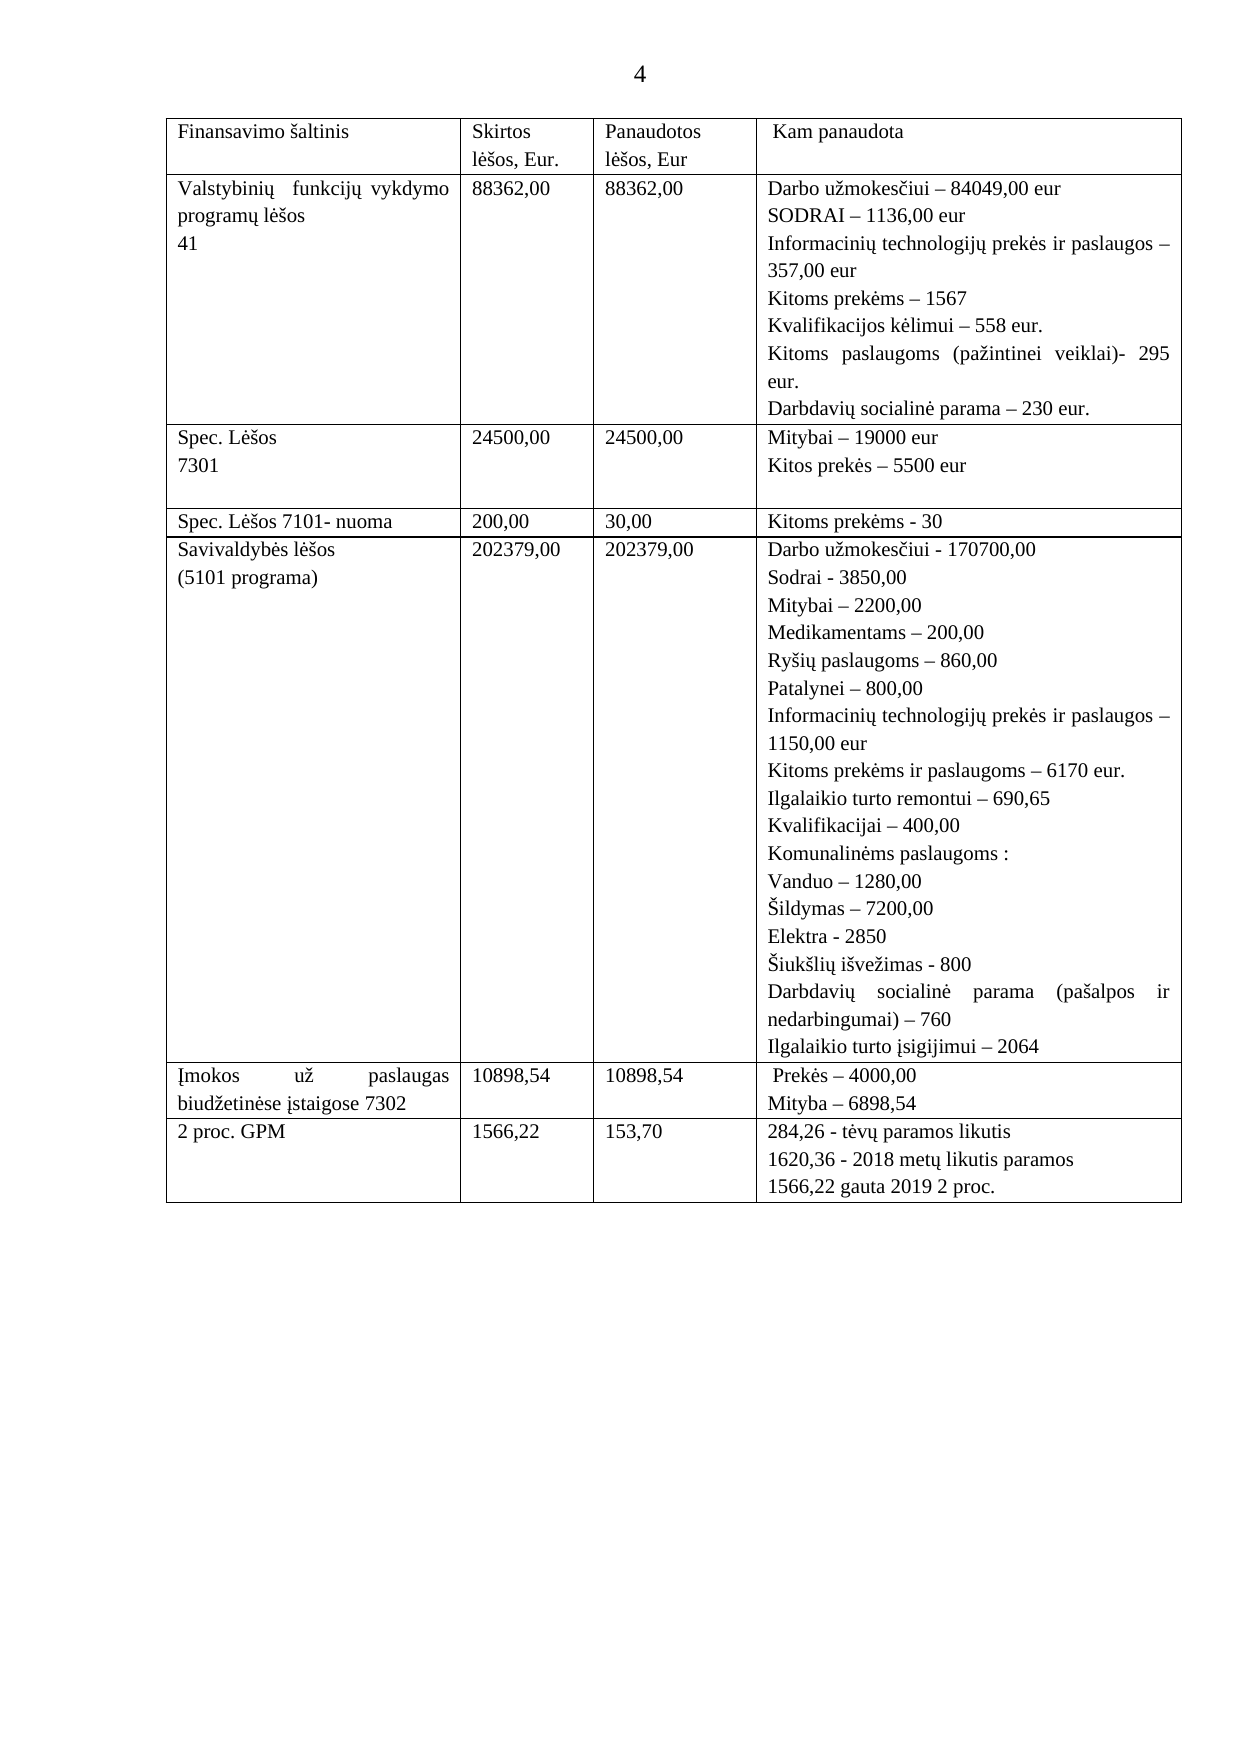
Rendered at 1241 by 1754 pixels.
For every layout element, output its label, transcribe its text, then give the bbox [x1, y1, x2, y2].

table_header Finansavimo šaltinis [167, 119, 460, 174]
table_cell 200,00 [461, 509, 593, 536]
table_cell Spec. Lėšos 7301 [167, 425, 460, 508]
table_cell Mitybai – 19000 eur Kitos prekės – 5500 eur [757, 425, 1181, 508]
table_cell Įmokos už paslaugas biudžetinėse įstaigose 7302 [167, 1063, 460, 1118]
table_cell Kitoms prekėms - 30 [757, 509, 1181, 536]
table_cell 24500,00 [461, 425, 593, 508]
table_cell 88362,00 [594, 175, 756, 424]
table_cell 30,00 [594, 509, 756, 536]
table_cell Valstybinių funkcijų vykdymo programų lėšos 41 [167, 175, 460, 424]
table_cell 202379,00 [594, 538, 756, 1062]
table_cell 10898,54 [594, 1063, 756, 1118]
table_cell Spec. Lėšos 7101- nuoma [167, 509, 460, 536]
table_header Kam panaudota [757, 119, 1181, 174]
table_header Skirtos lėšos, Eur. [461, 119, 593, 174]
table_cell 88362,00 [461, 175, 593, 424]
table_cell Savivaldybės lėšos (5101 programa) [167, 538, 460, 1062]
table_cell 153,70 [594, 1119, 756, 1202]
table_cell 24500,00 [594, 425, 756, 508]
table_cell Darbo užmokesčiui - 170700,00 Sodrai - 3850,00 Mitybai – 2200,00 Medikamentams – 200,00 Ryšių paslaugoms – 860,00 Patalynei – 800,00 Informacinių technologijų prekės ir paslaugos – 1150,00 eur Kitoms prekėms ir paslaugoms – 6170 eur. Ilgalaikio turto remontui – 690,65 Kvalifikacijai – 400,00 Komunalinėms paslaugoms : Vanduo – 1280,00 Šildymas – 7200,00 Elektra - 2850 Šiukšlių išvežimas - 800 Darbdavių socialinė parama (pašalpos ir nedarbingumai) – 760 Ilgalaikio turto įsigijimui – 2064 [757, 538, 1181, 1062]
table_cell 284,26 - tėvų paramos likutis 1620,36 - 2018 metų likutis paramos 1566,22 gauta 2019 2 proc. [757, 1119, 1181, 1202]
table_cell Prekės – 4000,00 Mityba – 6898,54 [757, 1063, 1181, 1118]
table_cell 1566,22 [461, 1119, 593, 1202]
table_cell 10898,54 [461, 1063, 593, 1118]
table_cell 202379,00 [461, 538, 593, 1062]
table_header Panaudotos lėšos, Eur [594, 119, 756, 174]
table_cell 2 proc. GPM [167, 1119, 460, 1202]
table_cell Darbo užmokesčiui – 84049,00 eur SODRAI – 1136,00 eur Informacinių technologijų prekės ir paslaugos – 357,00 eur Kitoms prekėms – 1567 Kvalifikacijos kėlimui – 558 eur. Kitoms paslaugoms (pažintinei veiklai)- 295 eur. Darbdavių socialinė parama – 230 eur. [757, 175, 1181, 424]
